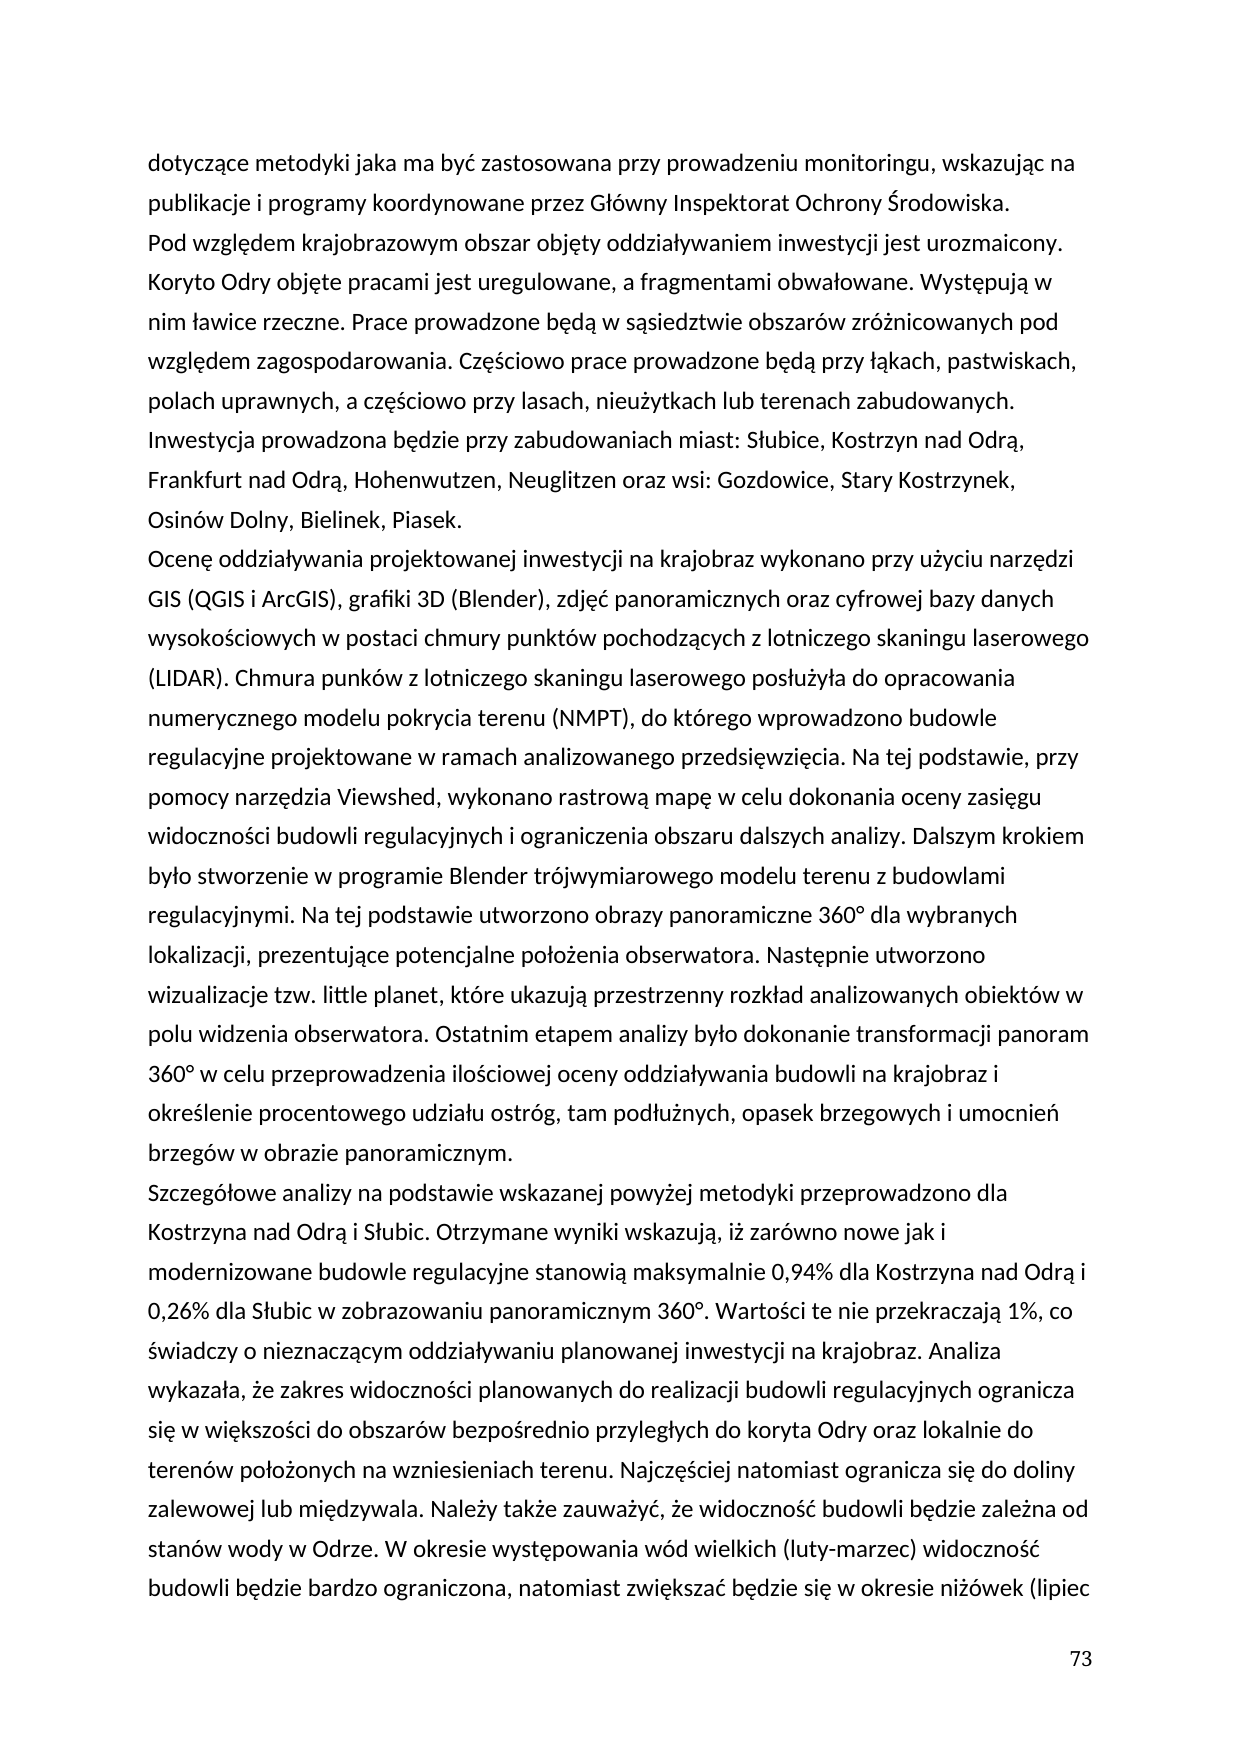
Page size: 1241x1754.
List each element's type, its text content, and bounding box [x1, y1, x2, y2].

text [148, 1177, 1093, 1603]
text Ocenę oddziaływania projektowanej inwestycji na krajobraz wykonano przy użyciu narzędzi GIS (QGIS i ArcGIS), grafiki 3D (Blender), zdjęć panoramicznych oraz cyfrowej bazy danych wysokościowych w postaci chmury punktów pochodzących z lotniczego skaningu laserowego (LIDAR). Chmura punków z lotniczego skaningu laserowego posłużyła do opracowania numerycznego modelu pokrycia terenu (NMPT), do którego wprowadzono budowle regulacyjne projektowane w ramach analizowanego przedsięwzięcia. Na tej podstawie, przy pomocy narzędzia Viewshed, wykonano rastrową mapę w celu dokonania oceny zasięgu widoczności budowli regulacyjnych i ograniczenia obszaru dalszych analizy. Dalszym krokiem było stworzenie w programie Blender trójwymiarowego modelu terenu z budowlami regulacyjnymi. Na tej podstawie utworzono obrazy panoramiczne 360° dla wybranych lokalizacji, prezentujące potencjalne położenia obserwatora. Następnie utworzono wizualizacje tzw. little planet, które ukazują przestrzenny rozkład analizowanych obiektów w polu widzenia obserwatora. Ostatnim etapem analizy było dokonanie transformacji panoram 360° w celu przeprowadzenia ilościowej oceny oddziaływania budowli na krajobraz i określenie procentowego udziału ostróg, tam podłużnych, opasek brzegowych i umocnień brzegów w obrazie panoramicznym. [148, 543, 1093, 1168]
text Pod względem krajobrazowym obszar objęty oddziaływaniem inwestycji jest urozmaicony. Koryto Odry objęte pracami jest uregulowane, a fragmentami obwałowane. Występują w nim ławice rzeczne. Prace prowadzone będą w sąsiedztwie obszarów zróżnicowanych pod względem zagospodarowania. Częściowo prace prowadzone będą przy łąkach, pastwiskach, polach uprawnych, a częściowo przy lasach, nieużytkach lub terenach zabudowanych. Inwestycja prowadzona będzie przy zabudowaniach miast: Słubice, Kostrzyn nad Odrą, Frankfurt nad Odrą, Hohenwutzen, Neuglitzen oraz wsi: Gozdowice, Stary Kostrzynek, Osinów Dolny, Bielinek, Piasek. [148, 227, 1093, 534]
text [148, 148, 1093, 218]
